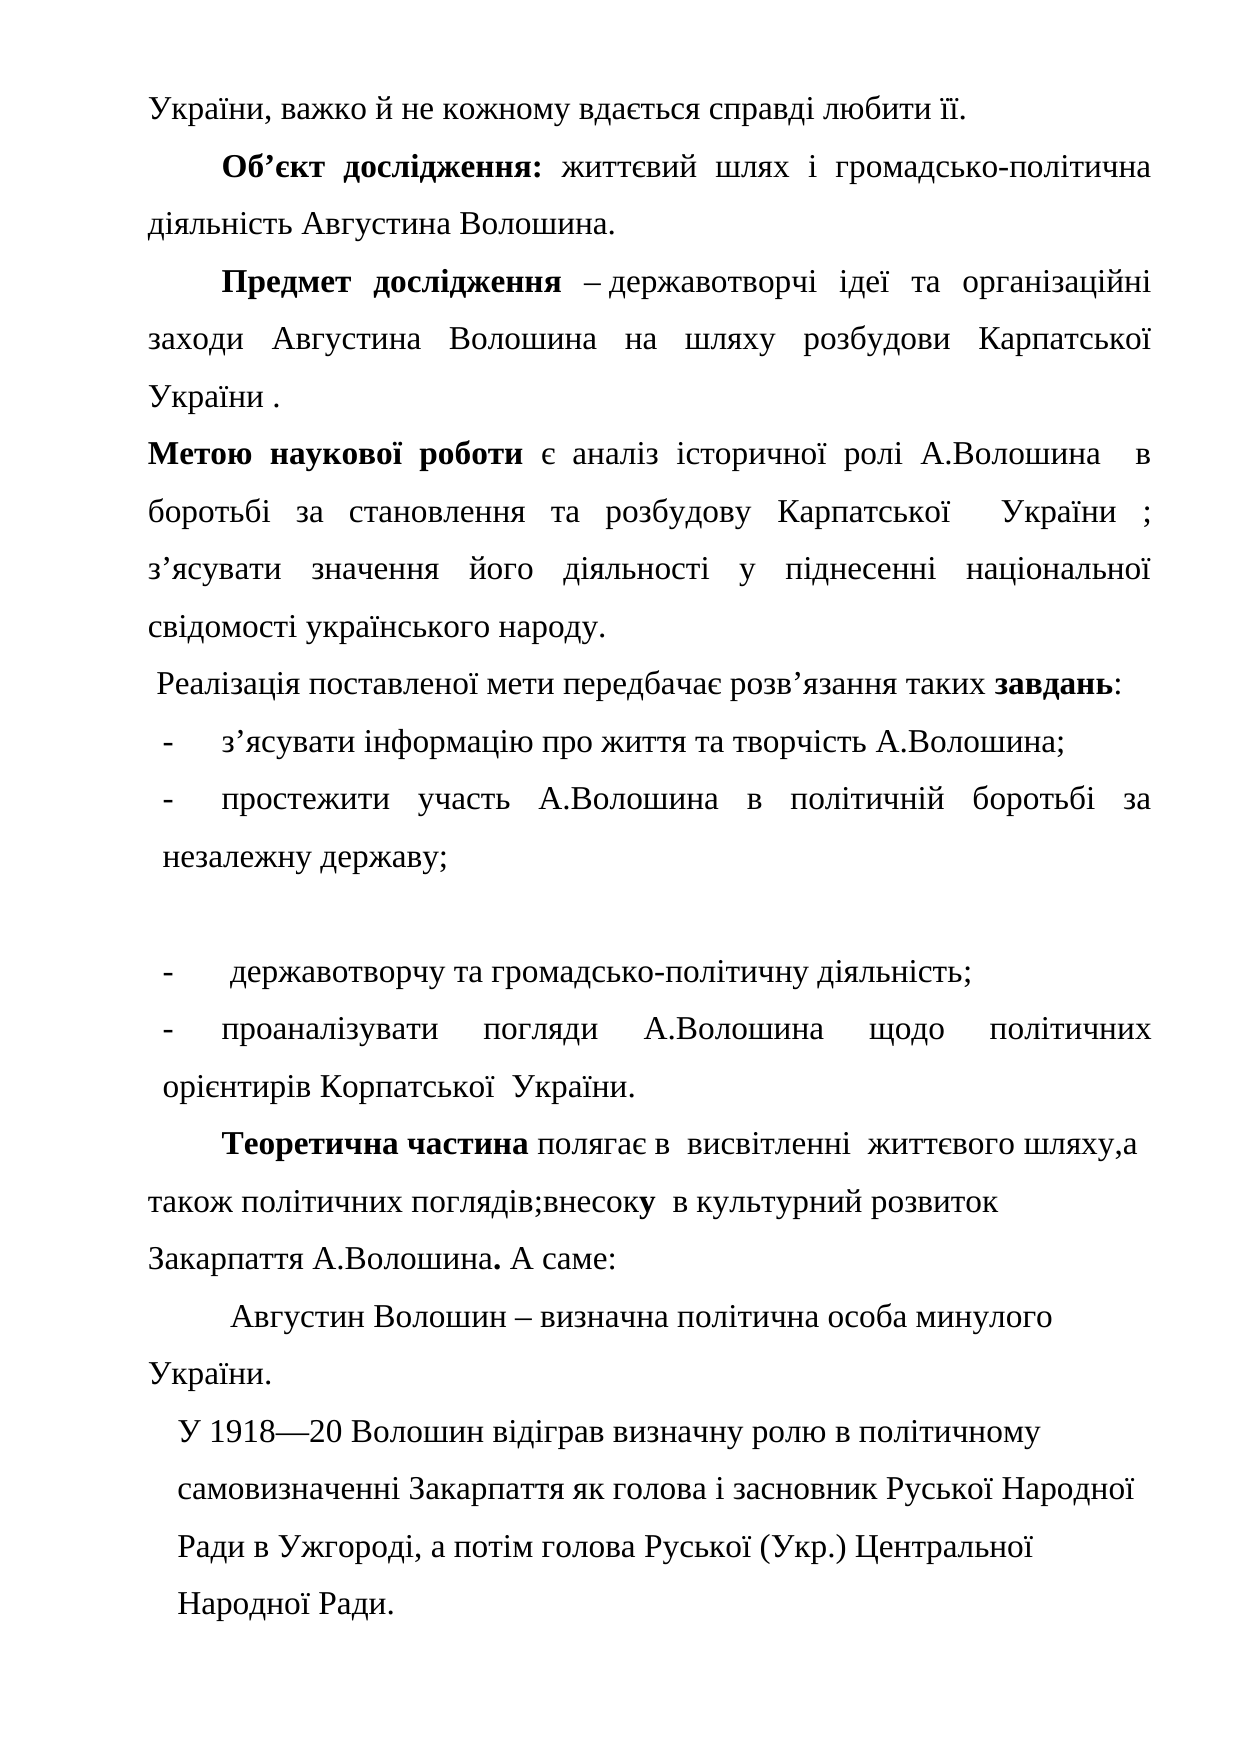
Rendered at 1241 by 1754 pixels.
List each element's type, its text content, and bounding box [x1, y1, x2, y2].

text Реалізація поставленої мети передбачає розв’язання таких завдань: [148, 663, 1152, 702]
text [148, 88, 1152, 127]
list простежити участь А.Волошина в політичній боротьбі за незалежну державу; [162, 778, 1152, 874]
list з’ясувати інформацію про життя та творчість А.Волошина; [162, 721, 1152, 759]
text Метою наукової роботи є аналіз історичної ролі А.Волошина в боротьбі за становлення та розбудову Карпатської України ; з’ясувати значення його діяльності у піднесенні національної свідомості українського народу. [148, 433, 1152, 644]
list державотворчу та громадсько-політичну діяльність; [162, 951, 1152, 989]
text Теоретична частина полягає в висвітленні життєвого шляху,а також політичних поглядів;внесоку в культурний розвиток Закарпаття А.Волошина. А саме: [148, 1123, 1152, 1277]
text Августин Волошин – визначна політична особа минулого України. [148, 1296, 1152, 1392]
text У 1918—20 Волошин відіграв визначну ролю в політичному самовизначенні Закарпаття як голова і засновник Руської Народної Ради в Ужгороді, а потім голова Руської (Укр.) Центральної Народної Ради. [177, 1411, 1152, 1622]
list проаналізувати погляди А.Волошина щодо політичних орієнтирів Корпатської України. [162, 1008, 1152, 1104]
text Предмет дослідження – державотворчі ідеї та організаційні заходи Августина Волошина на шляху розбудови Карпатської України . [148, 261, 1152, 414]
text Об’єкт дослідження: життєвий шлях і громадсько-політична діяльність Августина Волошина. [148, 146, 1152, 242]
